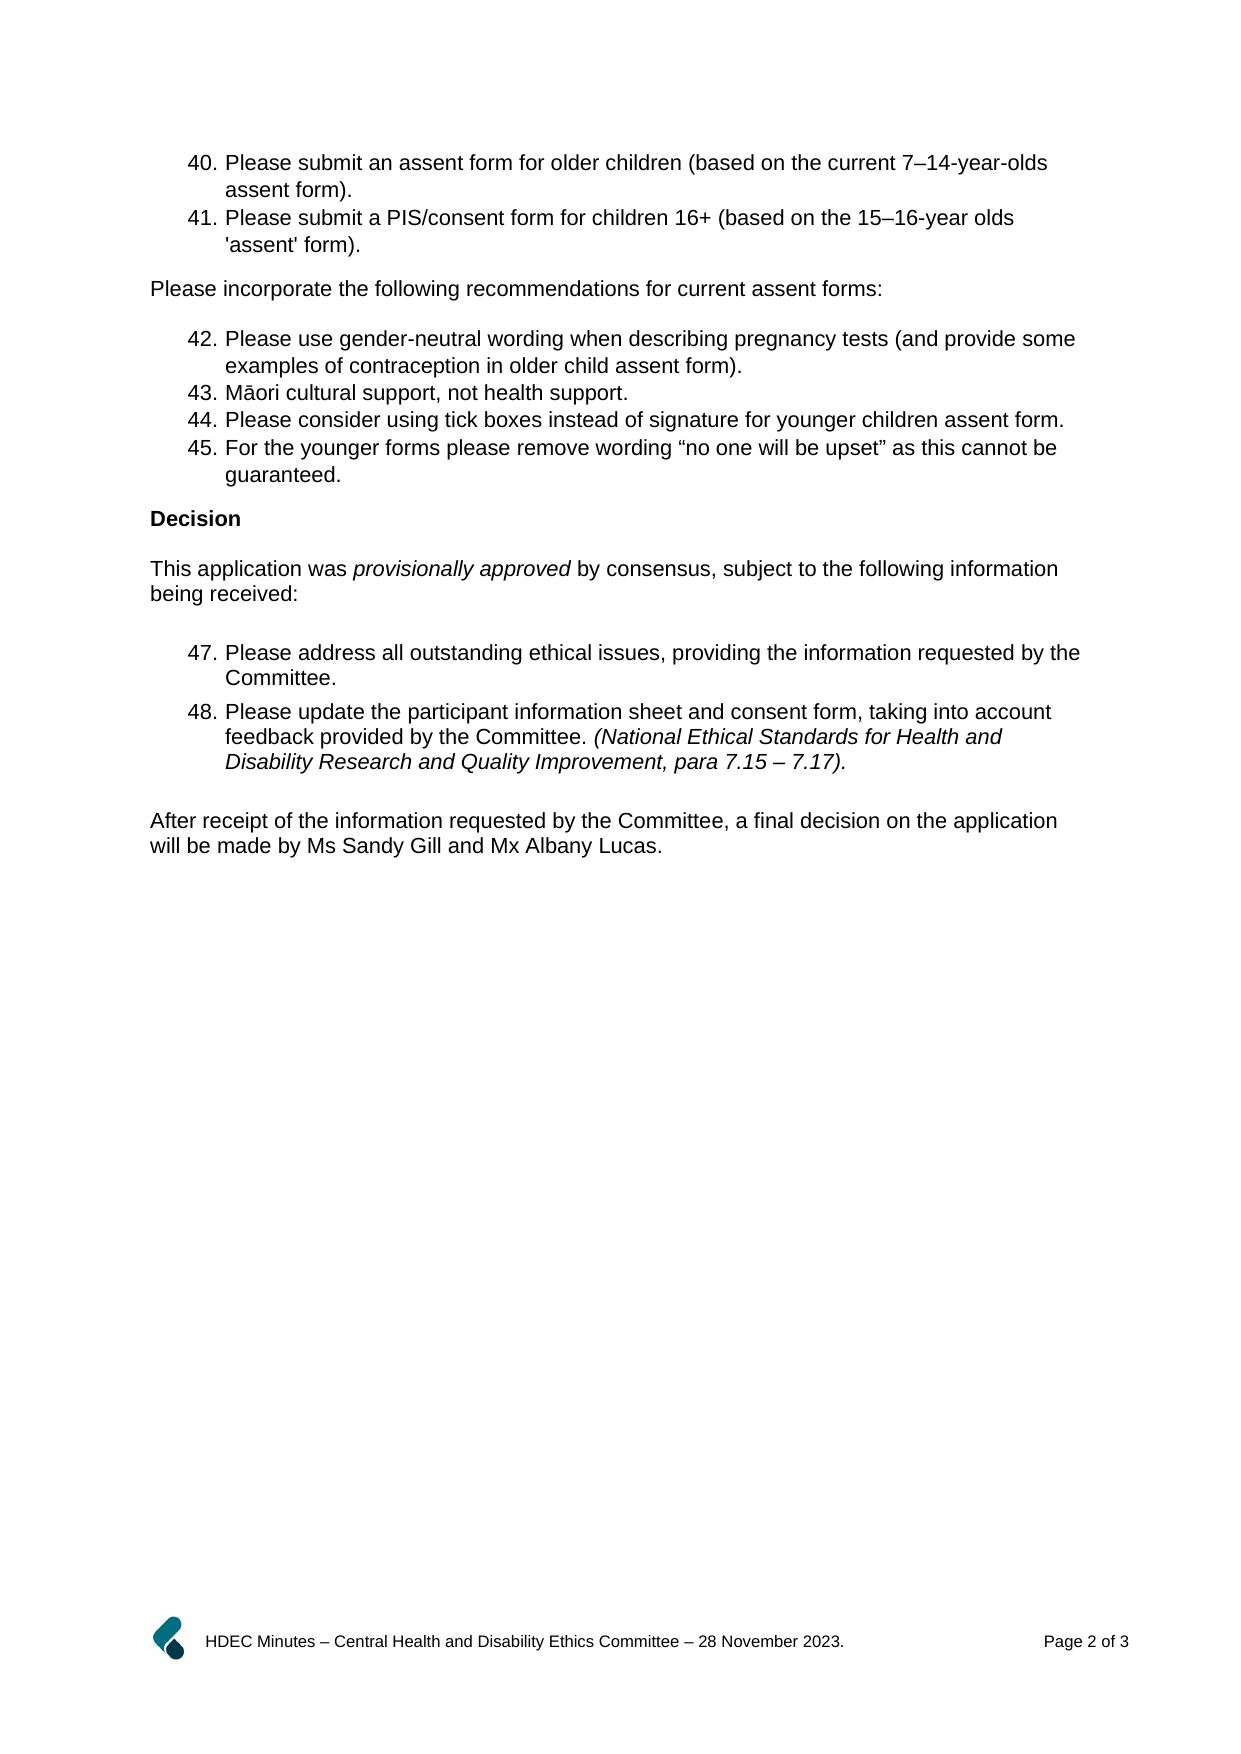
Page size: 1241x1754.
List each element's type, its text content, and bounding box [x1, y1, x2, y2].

list Please use gender-neutral wording when describing pregnancy tests (and provide some examples of contraception in older child assent form). [187, 326, 1090, 378]
text Please incorporate the following recommendations for current assent forms: [150, 275, 1090, 301]
text After receipt of the information requested by the Committee, a final decision on the application will be made by Ms Sandy Gill and Mx Albany Lucas. [150, 808, 1090, 858]
list Please update the participant information sheet and consent form, taking into account feedback provided by the Committee. (National Ethical Standards for Health and Disability Research and Quality Improvement, para 7.15 – 7.17). [187, 699, 1090, 774]
list Please address all outstanding ethical issues, providing the information requested by the Committee. [187, 640, 1090, 690]
list Please consider using tick boxes instead of signature for younger children assent form. [187, 407, 1090, 433]
list Please submit a PIS/consent form for children 16+ (based on the 15–16-year olds 'assent' form). [187, 204, 1090, 257]
text Decision [150, 506, 1090, 531]
list For the younger forms please remove wording “no one will be upset” as this cannot be guaranteed. [187, 434, 1090, 487]
list Māori cultural support, not health support. [187, 380, 1090, 405]
text This application was provisionally approved by consensus, subject to the following information being received: [150, 556, 1090, 606]
list Please submit an assent form for older children (based on the current 7–14-year-olds assent form). [187, 150, 1090, 202]
picture [30, 1603, 915, 1702]
